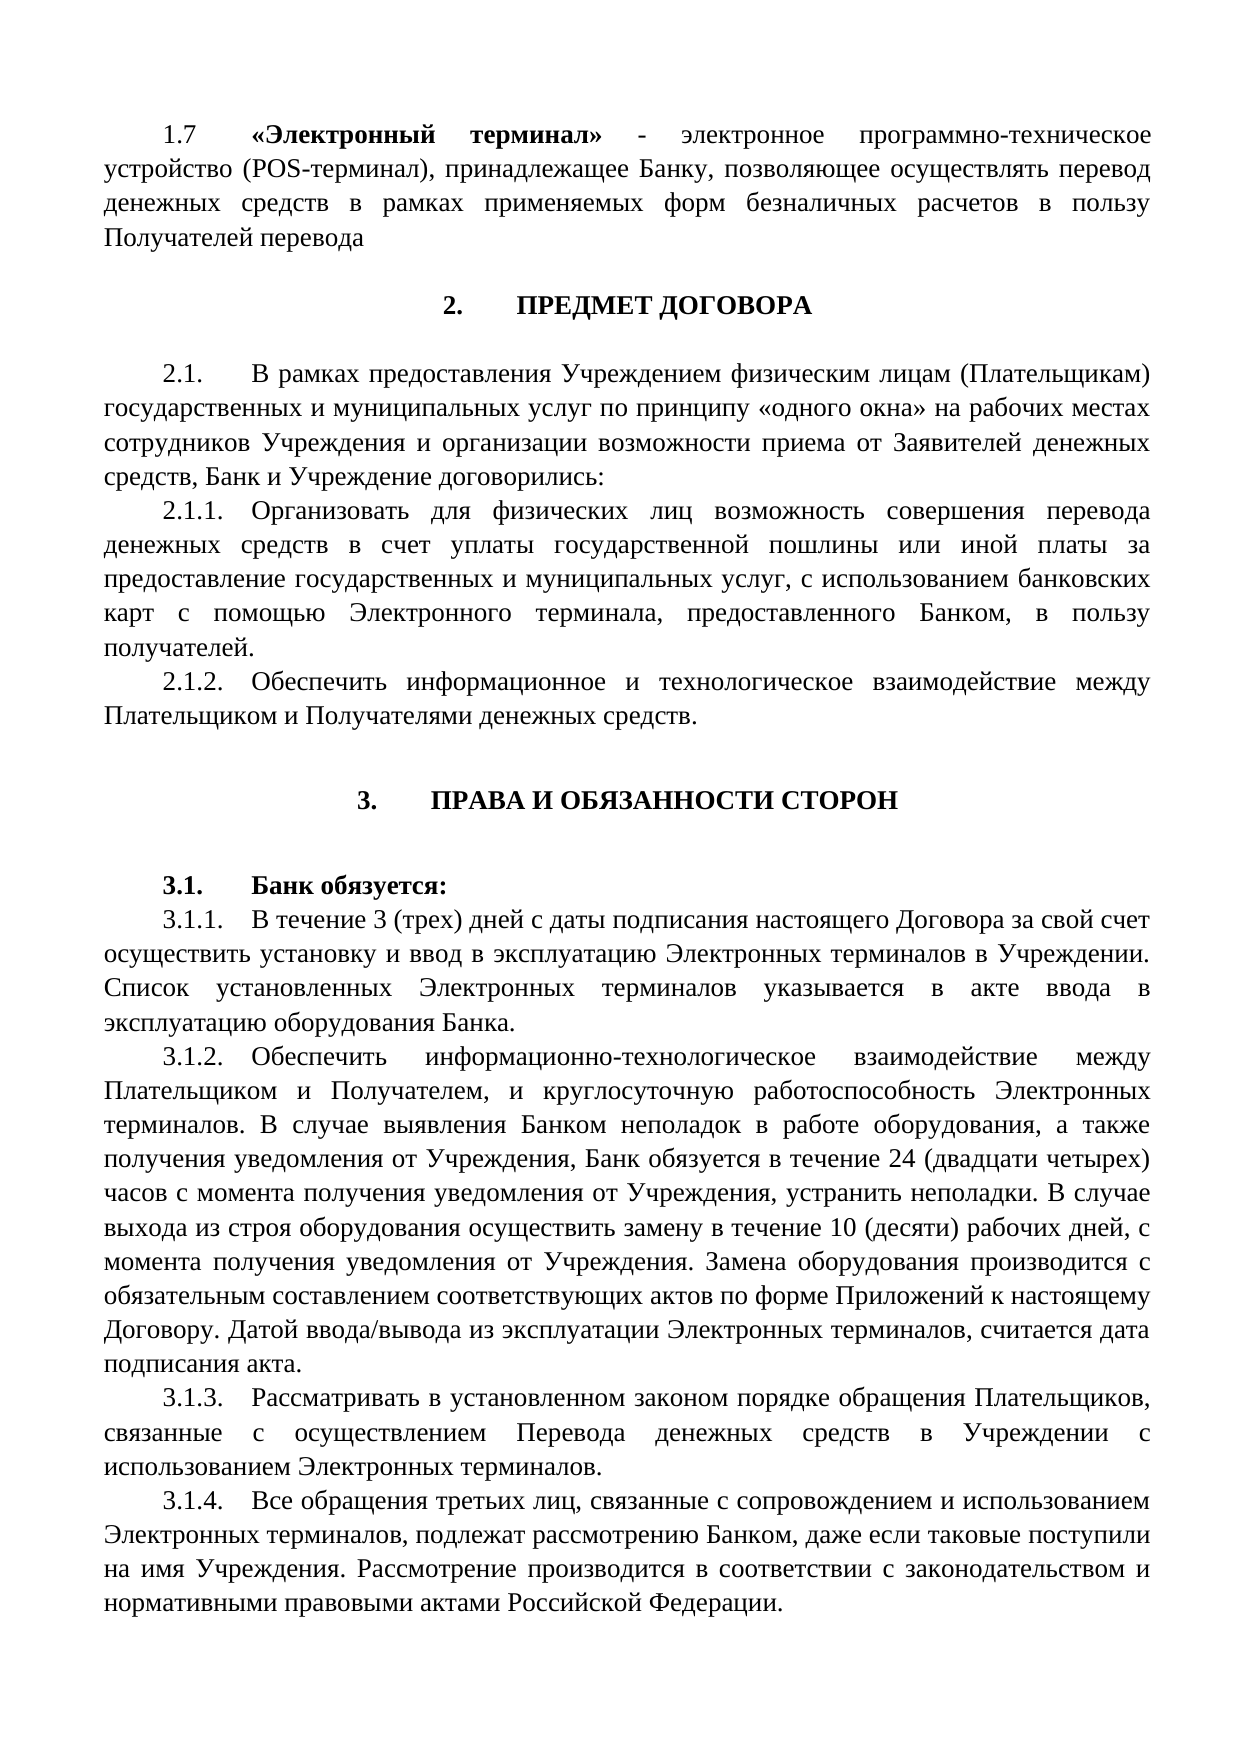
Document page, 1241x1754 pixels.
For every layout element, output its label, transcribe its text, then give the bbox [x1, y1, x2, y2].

list Обеспечить информационное и технологическое взаимодействие между Плательщиком и Получателями денежных средств. [103, 665, 1152, 730]
list ПРЕДМЕТ ДОГОВОРА [103, 289, 1152, 320]
list Все обращения третьих лиц, связанные с сопровождением и использованием Электронных терминалов, подлежат рассмотрению Банком, даже если таковые поступили на имя Учреждения. Рассмотрение производится в соответствии с законодательством и нормативными правовыми актами Российской Федерации. [103, 1484, 1152, 1618]
list В течение 3 (трех) дней с даты подписания настоящего Договора за свой счет осуществить установку и ввод в эксплуатацию Электронных терминалов в Учреждении. Список установленных Электронных терминалов указывается в акте ввода в эксплуатацию оборудования Банка. [103, 903, 1152, 1037]
list Обеспечить информационно-технологическое взаимодействие между Плательщиком и Получателем, и круглосуточную работоспособность Электронных терминалов. В случае выявления Банком неполадок в работе оборудования, а также получения уведомления от Учреждения, Банк обязуется в течение 24 (двадцати четырех) часов с момента получения уведомления от Учреждения, устранить неполадки. В случае выхода из строя оборудования осуществить замену в течение 10 (десяти) рабочих дней, с момента получения уведомления от Учреждения. Замена оборудования производится с обязательным составлением соответствующих актов по форме Приложений к настоящему Договору. Датой ввода/вывода из эксплуатации Электронных терминалов, считается дата подписания акта. [103, 1040, 1152, 1378]
list «Электронный терминал» - электронное программно-техническое устройство (POS-терминал), принадлежащее Банку, позволяющее осуществлять перевод денежных средств в рамках применяемых форм безналичных расчетов в пользу Получателей перевода [103, 118, 1152, 252]
list Банк обязуется: [103, 869, 1152, 900]
list В рамках предоставления Учреждением физическим лицам (Плательщикам) государственных и муниципальных услуг по принципу «одного окна» на рабочих местах сотрудников Учреждения и организации возможности приема от Заявителей денежных средств, Банк и Учреждение договорились: [103, 357, 1152, 491]
list Рассматривать в установленном законом порядке обращения Плательщиков, связанные с осуществлением Перевода денежных средств в Учреждении с использованием Электронных терминалов. [103, 1381, 1152, 1481]
list Организовать для физических лиц возможность совершения перевода денежных средств в счет уплаты государственной пошлины или иной платы за предоставление государственных и муниципальных услуг, с использованием банковских карт с помощью Электронного терминала, предоставленного Банком, в пользу получателей. [103, 494, 1152, 662]
list ПРАВА И ОБЯЗАННОСТИ СТОРОН [103, 784, 1152, 815]
